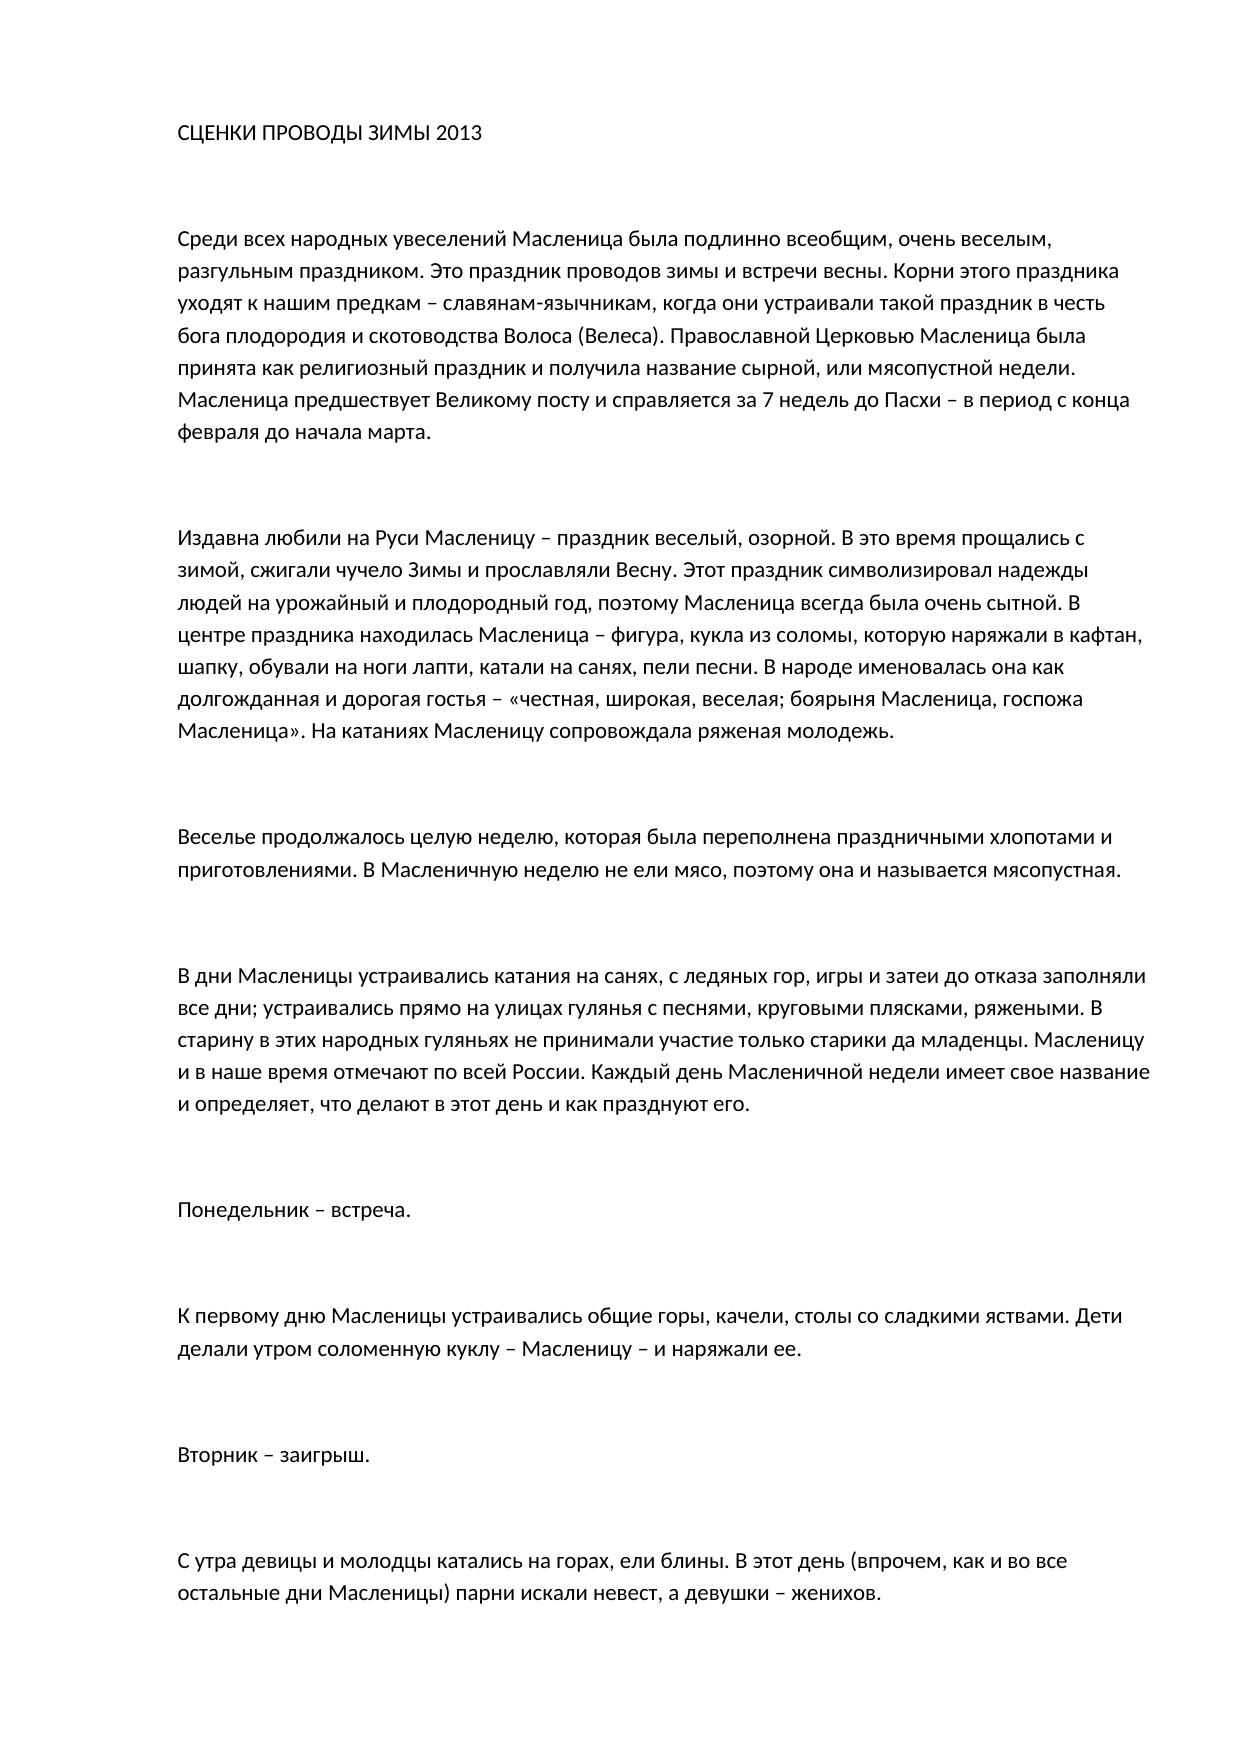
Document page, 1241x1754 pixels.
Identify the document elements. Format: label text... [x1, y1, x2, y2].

text Издавна любили на Руси Масленицу – праздник веселый, озорной. В это время прощались с зимой, сжигали чучело Зимы и прославляли Весну. Этот праздник символизировал надежды людей на урожайный и плодородный год, поэтому Масленица всегда была очень сытной. В центре праздника находилась Масленица – фигура, кукла из соломы, которую наряжали в кафтан, шапку, обували на ноги лапти, катали на санях, пели песни. В народе именовалась она как долгожданная и дорогая гостья – «честная, широкая, веселая; боярыня Масленица, госпожа Масленица». На катаниях Масленицу сопровождала ряженая молодежь. [177, 523, 1152, 744]
text Среди всех народных увеселений Масленица была подлинно всеобщим, очень веселым, разгульным праздником. Это праздник проводов зимы и встречи весны. Корни этого праздника уходят к нашим предкам – славянам‑язычникам, когда они устраивали такой праздник в честь бога плодородия и скотоводства Волоса (Велеса). Православной Церковью Масленица была принята как религиозный праздник и получила название сырной, или мясопустной недели. Масленица предшествует Великому посту и справляется за 7 недель до Пасхи – в период с конца февраля до начала марта. [177, 224, 1152, 445]
text К первому дню Масленицы устраивались общие горы, качели, столы со сладкими яствами. Дети делали утром соломенную куклу – Масленицу – и наряжали ее. [177, 1302, 1152, 1362]
text В дни Масленицы устраивались катания на санях, с ледяных гор, игры и затеи до отказа заполняли все дни; устраивались прямо на улицах гулянья с песнями, круговыми плясками, ряжеными. В старину в этих народных гуляньях не принимали участие только старики да младенцы. Масленицу и в наше время отмечают по всей России. Каждый день Масленичной недели имеет свое название и определяет, что делают в этот день и как празднуют его. [177, 961, 1152, 1117]
text Вторник – заигрыш. [177, 1440, 1152, 1468]
text СЦЕНКИ ПРОВОДЫ ЗИМЫ 2013 [177, 118, 1152, 146]
text Понедельник – встреча. [177, 1196, 1152, 1223]
text С утра девицы и молодцы катались на горах, ели блины. В этот день (впрочем, как и во все остальные дни Масленицы) парни искали невест, а девушки – женихов. [177, 1546, 1152, 1606]
text Веселье продолжалось целую неделю, которая была переполнена праздничными хлопотами и приготовлениями. В Масленичную неделю не ели мясо, поэтому она и называется мясопустная. [177, 822, 1152, 883]
